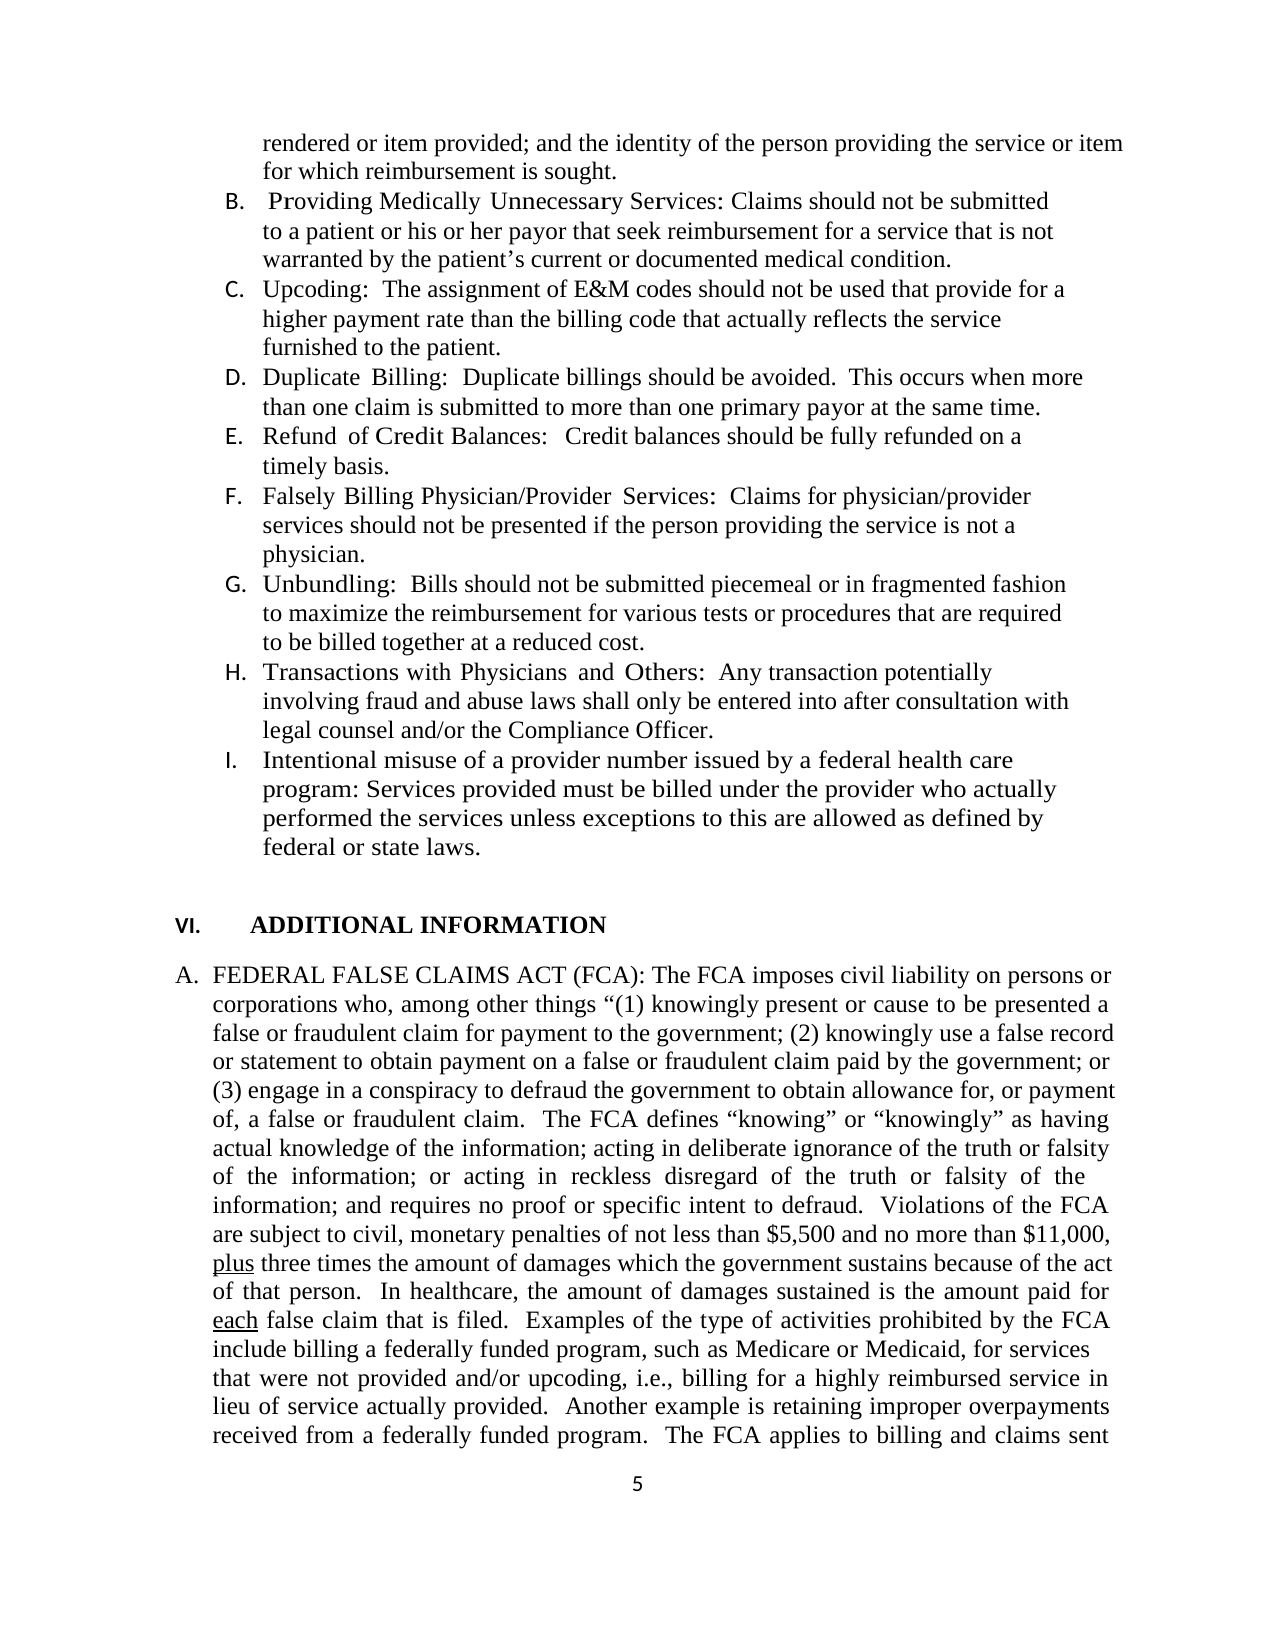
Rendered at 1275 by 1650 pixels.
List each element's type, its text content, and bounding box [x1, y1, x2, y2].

list Upcoding: The assignment of E&M codes should not be used that provide for a higher payment rate than the billing code that actually reflects the service furnished to the patient. [225, 273, 1073, 361]
list Transactions with Physicians and Others: Any transaction potentially involving fraud and abuse laws shall only be entered into after consultation with legal counsel and/or the Compliance Officer. [225, 656, 1073, 744]
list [175, 960, 1132, 1449]
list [225, 128, 1137, 185]
list Duplicate Billing: Duplicate billings should be avoided. This occurs when more than one claim is submitted to more than one primary payor at the same time. [225, 361, 1089, 421]
list Unbundling: Bills should not be submitted piecemeal or in fragmented fashion to maximize the reimbursement for various tests or procedures that are required to be billed together at a reduced cost. [225, 568, 1073, 656]
list ADDITIONAL INFORMATION [175, 910, 1137, 939]
list Providing Medically Unnecessary Services: Claims should not be submitted to a patient or his or her payor that seek reimbursement for a service that is not warranted by the patient’s current or documented medical condition. [225, 185, 1073, 273]
list Falsely Billing Physician/Provider Services: Claims for physician/provider services should not be presented if the person providing the service is not a physician. [225, 480, 1081, 568]
list Refund of Credit Balances: Credit balances should be fully refunded on a timely basis. [225, 421, 1073, 480]
list Intentional misuse of a provider number issued by a federal health care program: Services provided must be billed under the provider who actually performed the services unless exceptions to this are allowed as defined by federal or state laws. [225, 744, 1073, 861]
